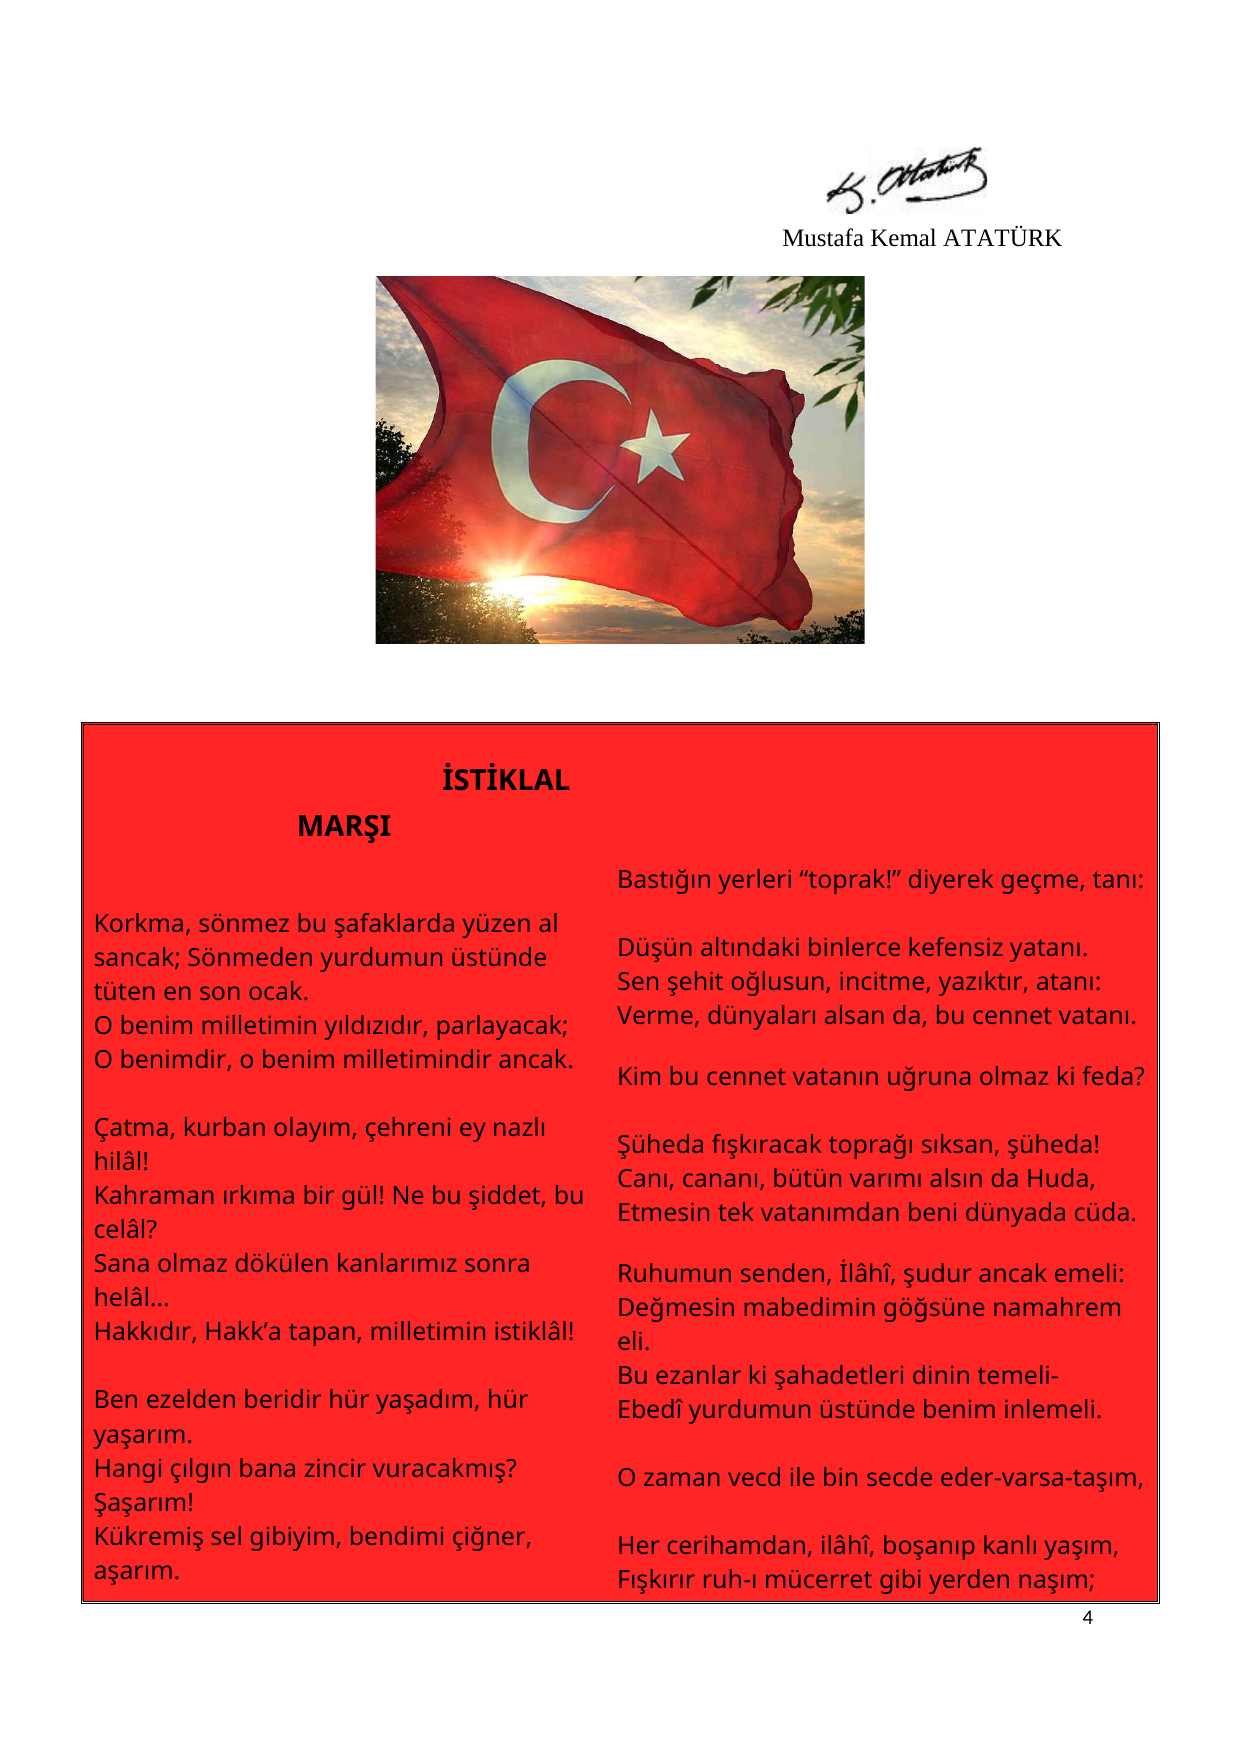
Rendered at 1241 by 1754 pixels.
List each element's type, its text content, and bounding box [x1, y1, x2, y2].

text Mustafa Kemal ATATÜRK [148, 148, 1093, 252]
picture [826, 147, 988, 214]
picture [375, 276, 865, 644]
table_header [606, 725, 1157, 1601]
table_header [84, 725, 606, 1601]
